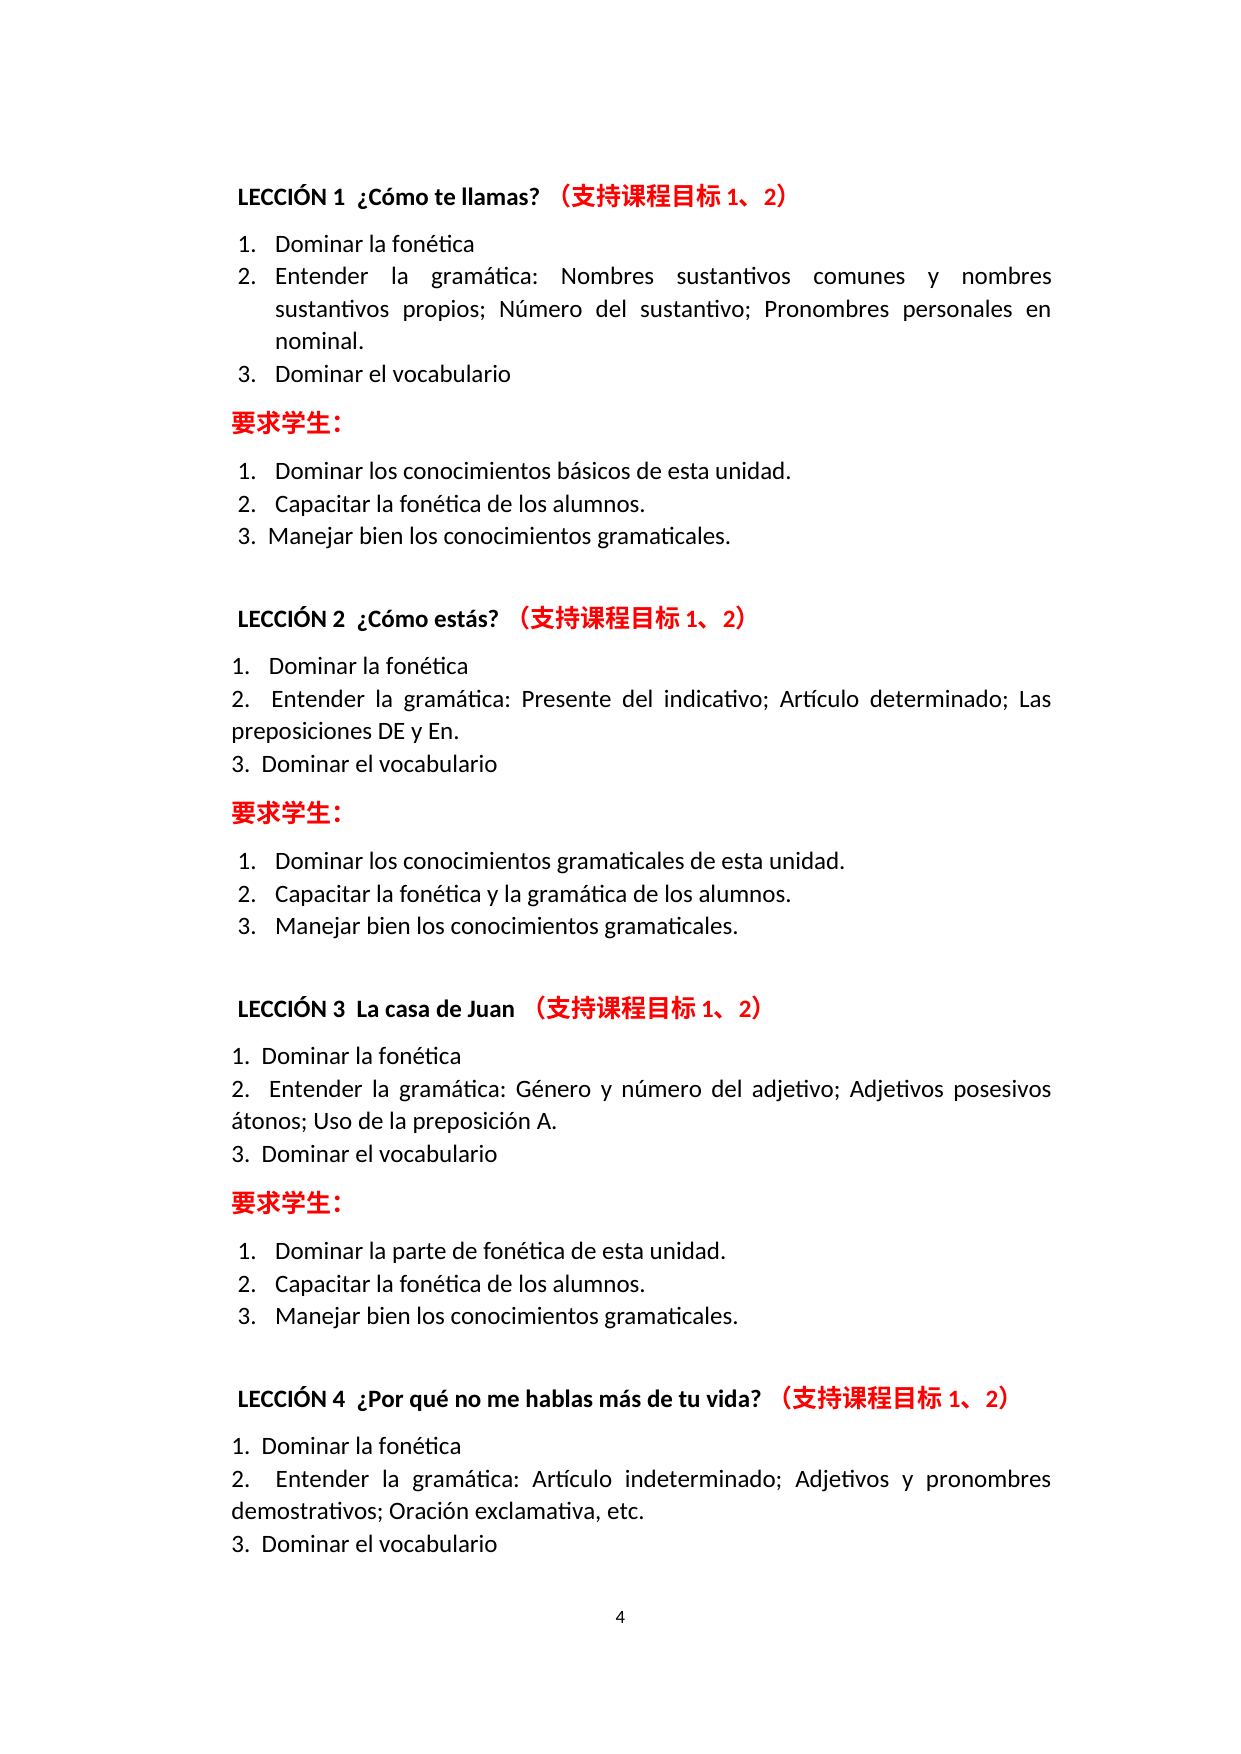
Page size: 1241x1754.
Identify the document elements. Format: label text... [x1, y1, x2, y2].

text 要求学生： [231, 779, 1053, 844]
text 2. Capacitar la fonética de los alumnos. [187, 1267, 1053, 1299]
text LECCIÓN 1 ¿Cómo te llamas? （支持课程目标1、2） [187, 162, 1053, 227]
list Entender la gramática: Nombres sustantivos comunes y nombres sustantivos propios; Número del sustantivo; Pronombres personales en nominal. [237, 259, 1053, 357]
text 2. Capacitar la fonética y la gramática de los alumnos. [187, 877, 1053, 909]
text LECCIÓN 2 ¿Cómo estás? （支持课程目标1、2） [187, 584, 1053, 649]
text 3. Dominar el vocabulario [231, 1137, 1053, 1169]
text 1. Dominar los conocimientos básicos de esta unidad. [187, 454, 1053, 487]
list Dominar la fonética [237, 227, 1053, 259]
text 1. Dominar la fonética [231, 1039, 1053, 1072]
text 3. Dominar el vocabulario [231, 747, 1053, 779]
list Dominar la fonética [231, 649, 1053, 682]
text 3. Manejar bien los conocimientos gramaticales. [187, 909, 1053, 942]
text 2. Entender la gramática: Artículo indeterminado; Adjetivos y pronombres demostrativos; Oración exclamativa, etc. [231, 1462, 1053, 1527]
list Dominar el vocabulario [237, 357, 1053, 389]
text 2. Entender la gramática: Presente del indicativo; Artículo determinado; Las preposiciones DE y En. [231, 682, 1053, 747]
text 1. Dominar la fonética [231, 1429, 1053, 1462]
text 3. Manejar bien los conocimientos gramaticales. [187, 519, 1053, 552]
text 要求学生： [231, 389, 1053, 454]
text 要求学生： [231, 1169, 1053, 1234]
text 2. Entender la gramática: Género y número del adjetivo; Adjetivos posesivos átonos; Uso de la preposición A. [231, 1072, 1053, 1137]
text 3. Dominar el vocabulario [231, 1527, 1053, 1559]
text 2. Capacitar la fonética de los alumnos. [187, 487, 1053, 519]
text 1. Dominar la parte de fonética de esta unidad. [187, 1234, 1053, 1267]
text 1. Dominar los conocimientos gramaticales de esta unidad. [187, 844, 1053, 877]
text LECCIÓN 3 La casa de Juan （支持课程目标1、2） [187, 974, 1053, 1039]
text 3. Manejar bien los conocimientos gramaticales. [187, 1299, 1053, 1332]
text LECCIÓN 4 ¿Por qué no me hablas más de tu vida? （支持课程目标1、2） [187, 1364, 1053, 1429]
